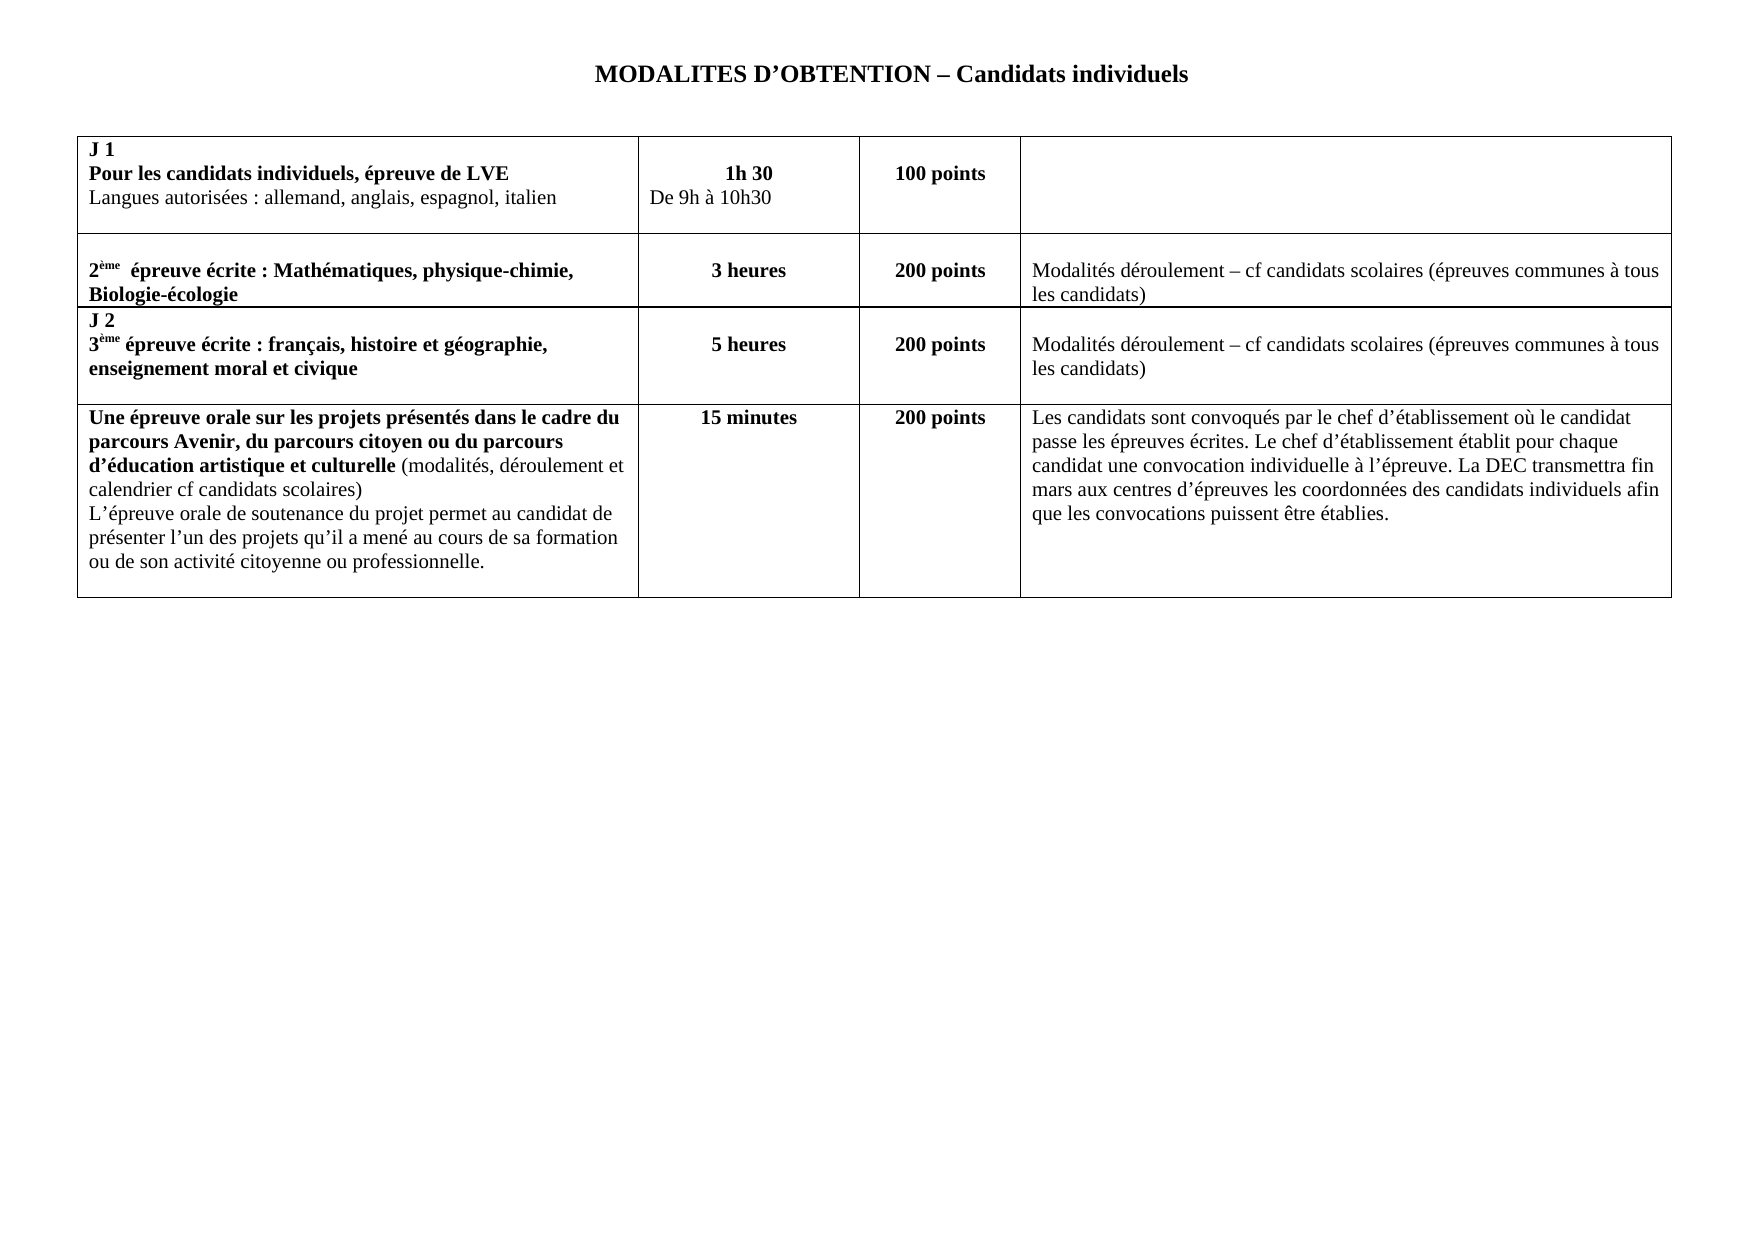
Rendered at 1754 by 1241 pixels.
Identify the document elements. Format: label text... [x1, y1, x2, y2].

table_cell 5 heures [639, 308, 859, 404]
table_cell Modalités déroulement – cf candidats scolaires (épreuves communes à tous les candidats) [1021, 234, 1671, 306]
table_cell 200 points [860, 308, 1020, 404]
table_cell 200 points [860, 405, 1020, 597]
table_header 1h 30 De 9h à 10h30 [639, 137, 859, 233]
table_cell Les candidats sont convoqués par le chef d’établissement où le candidat passe les épreuves écrites. Le chef d’établissement établit pour chaque candidat une convocation individuelle à l’épreuve. La DEC transmettra fin mars aux centres d’épreuves les coordonnées des candidats individuels afin que les convocations puissent être établies. [1021, 405, 1671, 597]
table_header J 1 Pour les candidats individuels, épreuve de LVE Langues autorisées : allemand, anglais, espagnol, italien [78, 137, 638, 233]
table_cell Une épreuve orale sur les projets présentés dans le cadre du parcours Avenir, du parcours citoyen ou du parcours d’éducation artistique et culturelle (modalités, déroulement et calendrier cf candidats scolaires) L’épreuve orale de soutenance du projet permet au candidat de présenter l’un des projets qu’il a mené au cours de sa formation ou de son activité citoyenne ou professionnelle. [78, 405, 638, 597]
table_cell 2ème épreuve écrite : Mathématiques, physique-chimie, Biologie-écologie [78, 234, 638, 306]
table_cell J 2 3ème épreuve écrite : français, histoire et géographie, enseignement moral et civique [78, 308, 638, 404]
table_cell 200 points [860, 234, 1020, 306]
table_cell 15 minutes [639, 405, 859, 597]
table_header [1021, 137, 1671, 233]
table_header 100 points [860, 137, 1020, 233]
table_cell Modalités déroulement – cf candidats scolaires (épreuves communes à tous les candidats) [1021, 308, 1671, 404]
table_cell 3 heures [639, 234, 859, 306]
text MODALITES D’OBTENTION – Candidats individuels [89, 59, 1695, 88]
